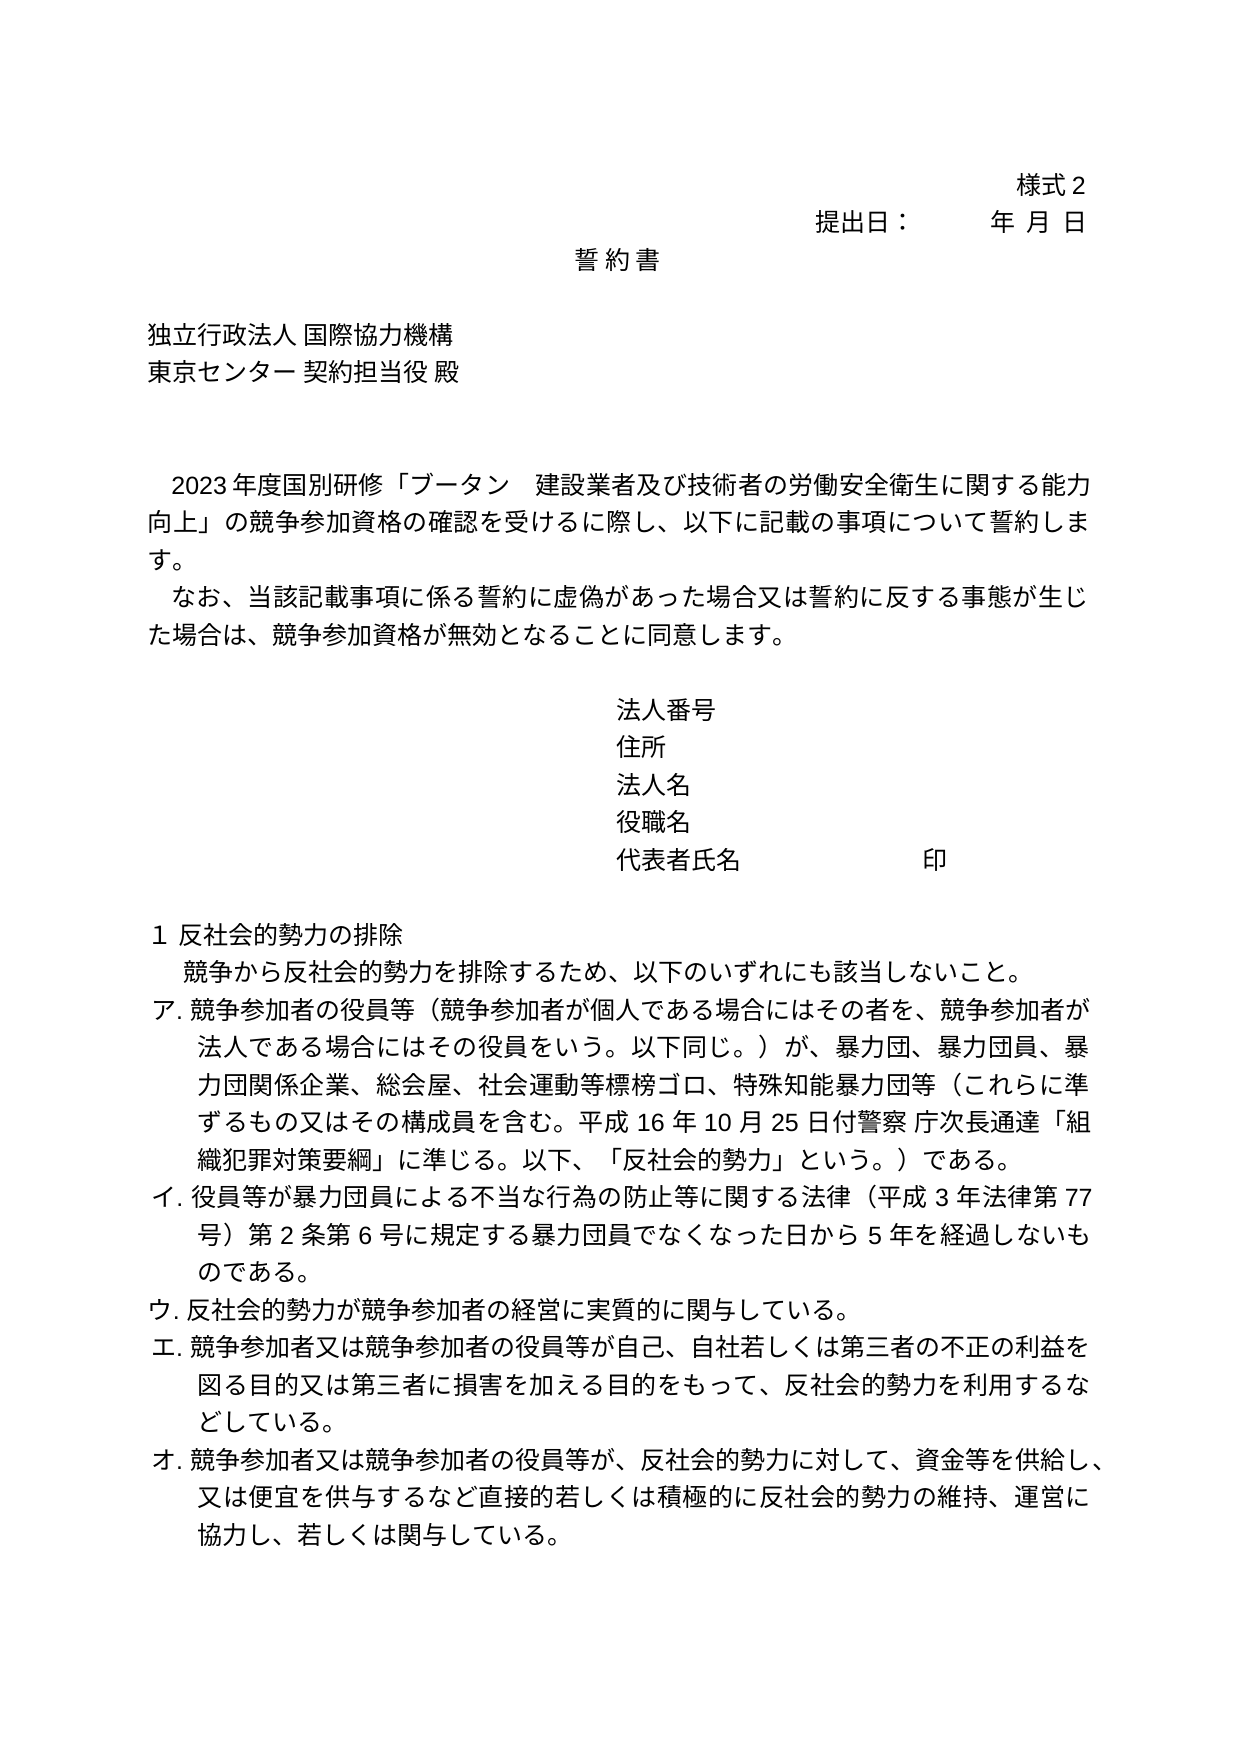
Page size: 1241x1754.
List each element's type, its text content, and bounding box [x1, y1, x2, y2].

text 様式 2 [148, 164, 1092, 202]
text 法人番号 [148, 689, 1092, 727]
text 2023年度国別研修「ブータン 建設業者及び技術者の労働安全衛生に関する能力向上」の競争参加資格の確認を受けるに際し、以下に記載の事項について誓約します。 [148, 464, 1092, 577]
text 住所 [148, 727, 1092, 764]
text なお、当該記載事項に係る誓約に虚偽があった場合又は誓約に反する事態が生じた場合は、競争参加資格が無効となることに同意します。 [148, 577, 1092, 652]
text 提出日： 年 月 日 [148, 202, 1093, 239]
text 誓 約 書 [148, 239, 1092, 277]
text ア. 競争参加者の役員等（競争参加者が個人である場合にはその者を、競争参加者が法人である場合にはその役員をいう。以下同じ。）が、暴力団、暴力団員、暴力団関係企業、総会屋、社会運動等標榜ゴロ、特殊知能暴力団等（これらに準ずるもの又はその構成員を含む。平成 16 年 10 月 25 日付警察 庁次長通達「組織犯罪対策要綱」に準じる。以下、「反社会的勢力」という。）である。 [151, 989, 1092, 1177]
text 代表者氏名 印 [148, 839, 1092, 877]
text 独立行政法人 国際協力機構 [148, 314, 1092, 352]
text 役職名 [148, 802, 1092, 839]
text オ. 競争参加者又は競争参加者の役員等が、反社会的勢力に対して、資金等を供給し、又は便宜を供与するなど直接的若しくは積極的に反社会的勢力の維持、運営に協力し、若しくは関与している。 [151, 1439, 1092, 1552]
text 競争から反社会的勢力を排除するため、以下のいずれにも該当しないこと。 [148, 952, 1092, 989]
text 東京センター 契約担当役 殿 [148, 352, 1092, 389]
text ウ. 反社会的勢力が競争参加者の経営に実質的に関与している。 [148, 1289, 1092, 1327]
text イ. 役員等が暴力団員による不当な行為の防止等に関する法律（平成 3 年法律第 77 号）第 2 条第 6 号に規定する暴力団員でなくなった日から 5 年を経過しないものである。 [151, 1177, 1092, 1289]
text 法人名 [148, 764, 1092, 802]
text １ 反社会的勢力の排除 [148, 914, 1092, 952]
text エ. 競争参加者又は競争参加者の役員等が自己、自社若しくは第三者の不正の利益を図る目的又は第三者に損害を加える目的をもって、反社会的勢力を利用するなどしている。 [151, 1327, 1092, 1439]
